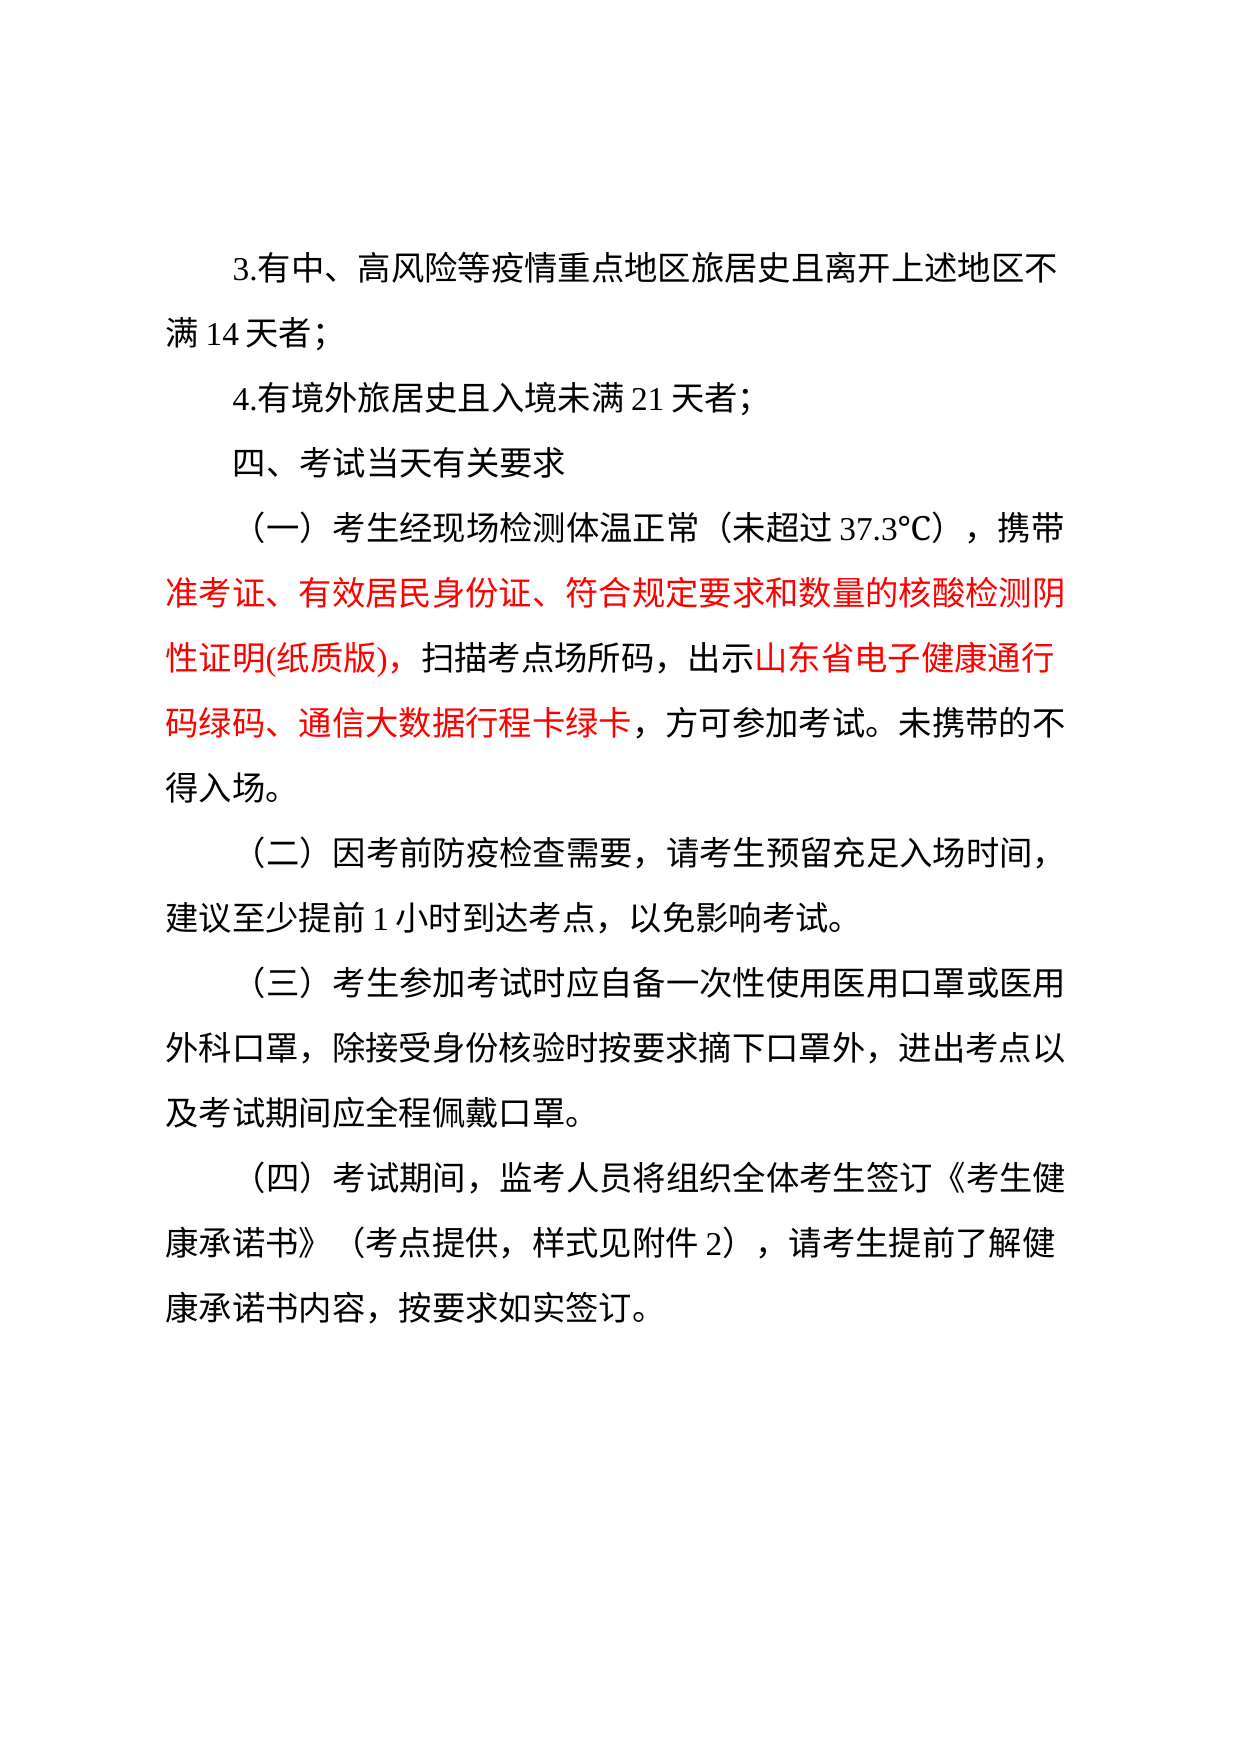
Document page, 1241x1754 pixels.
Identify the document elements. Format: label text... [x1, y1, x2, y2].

text （二）因考前防疫检查需要，请考生预留充足入场时间，建议至少提前1小时到达考点，以免影响考试。 [165, 818, 1087, 948]
text （四）考试期间，监考人员将组织全体考生签订《考生健康承诺书》（考点提供，样式见附件2），请考生提前了解健康承诺书内容，按要求如实签订。 [165, 1143, 1087, 1338]
text （一）考生经现场检测体温正常（未超过37.3℃），携带准考证、有效居民身份证、符合规定要求和数量的核酸检测阴性证明(纸质版)，扫描考点场所码，出示山东省电子健康通行码绿码、通信大数据行程卡绿卡，方可参加考试。未携带的不得入场。 [165, 493, 1087, 818]
text （三）考生参加考试时应自备一次性使用医用口罩或医用外科口罩，除接受身份核验时按要求摘下口罩外，进出考点以及考试期间应全程佩戴口罩。 [165, 948, 1087, 1143]
text 四、考试当天有关要求 [165, 428, 1087, 493]
text 3.有中、高风险等疫情重点地区旅居史且离开上述地区不满14天者； [165, 233, 1087, 363]
text 4.有境外旅居史且入境未满21天者； [165, 363, 1087, 428]
